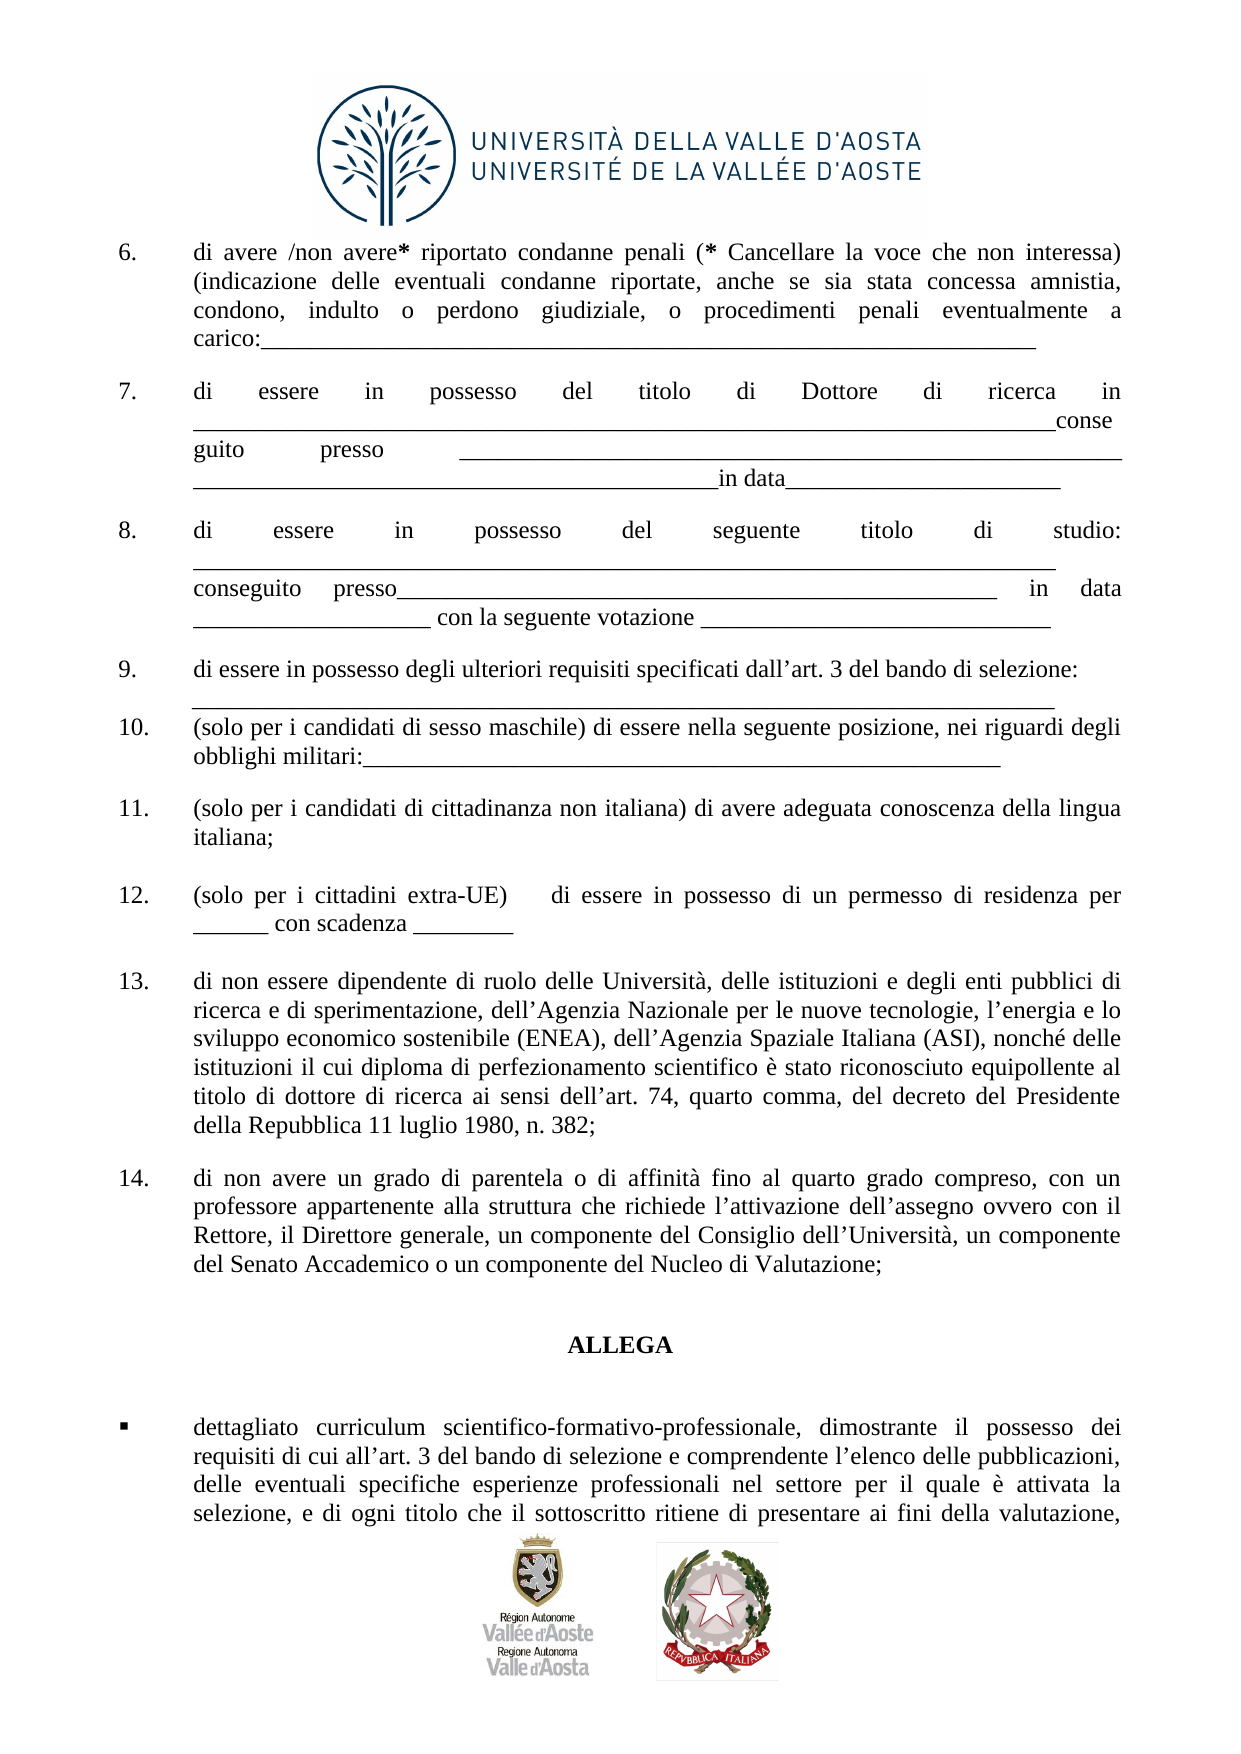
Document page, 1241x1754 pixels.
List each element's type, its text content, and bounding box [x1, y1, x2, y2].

list di essere in possesso del seguente titolo di studio: _____________________________________________________________________ conseguito presso________________________________________________ in data ___________________ con la seguente votazione ____________________________ [118, 515, 1122, 630]
picture [656, 1542, 779, 1681]
text ALLEGA [118, 1330, 1122, 1359]
list (solo per i candidati di cittadinanza non italiana) di avere adeguata conoscenza della lingua italiana; [118, 793, 1122, 851]
list (solo per i cittadini extra-UE) di essere in possesso di un permesso di residenza per ______ con scadenza ________ [118, 880, 1122, 937]
list (solo per i candidati di sesso maschile) di essere nella seguente posizione, nei riguardi degli obblighi militari:___________________________________________________ [118, 712, 1122, 769]
list di non essere dipendente di ruolo delle Università, delle istituzioni e degli enti pubblici di ricerca e di sperimentazione, dell’Agenzia Nazionale per le nuove tecnologie, l’energia e lo sviluppo economico sostenibile (ENEA), dell’Agenzia Spaziale Italiana (ASI), nonché delle istituzioni il cui diploma di perfezionamento scientifico è stato riconosciuto equipollente al titolo di dottore di ricerca ai sensi dell’art. 74, quarto comma, del decreto del Presidente della Repubblica 11 luglio 1980, n. 382; [118, 966, 1122, 1138]
list di non avere un grado di parentela o di affinità fino al quarto grado compreso, con un professore appartenente alla struttura che richiede l’attivazione dell’assegno ovvero con il Rettore, il Direttore generale, un componente del Consiglio dell’Università, un componente del Senato Accademico o un componente del Nucleo di Valutazione; [118, 1163, 1122, 1278]
list di essere in possesso degli ulteriori requisiti specificati dall’art. 3 del bando di selezione: [118, 654, 1122, 683]
text _____________________________________________________________________ [192, 683, 1122, 712]
picture [461, 1533, 611, 1681]
picture [310, 73, 930, 238]
list di essere in possesso del titolo di Dottore di ricerca in _____________________________________________________________________conseguito presso _____________________________________________________ __________________________________________in data______________________ [118, 376, 1122, 491]
list di avere /non avere* riportato condanne penali (* Cancellare la voce che non interessa) (indicazione delle eventuali condanne riportate, anche se sia stata concessa amnistia, condono, indulto o perdono giudiziale, o procedimenti penali eventualmente a carico:______________________________________________________________ [118, 237, 1122, 352]
